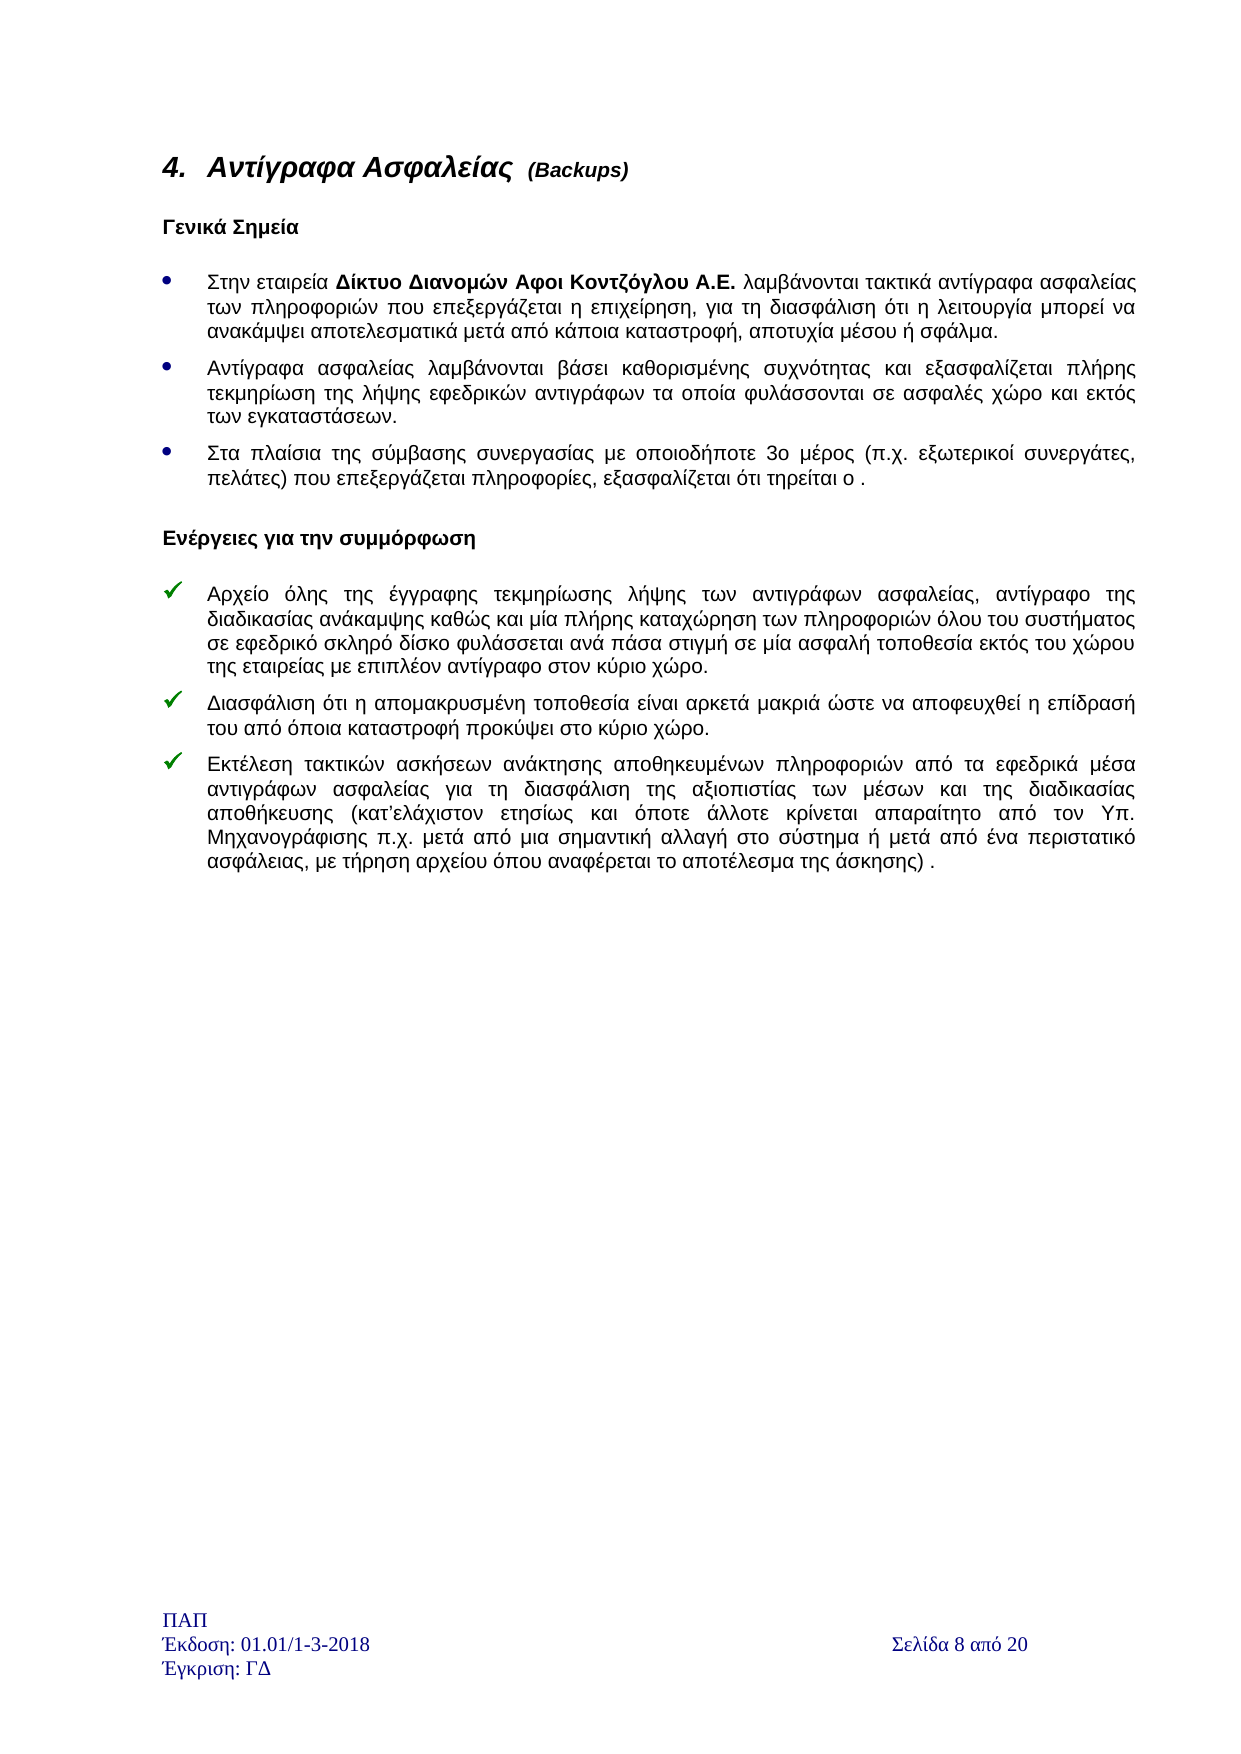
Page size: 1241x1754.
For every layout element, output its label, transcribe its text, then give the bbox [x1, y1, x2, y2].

list Διασφάλιση ότι η απομακρυσμένη τοποθεσία είναι αρκετά μακριά ώστε να αποφευχθεί η επίδρασή του από όποια καταστροφή προκύψει στο κύριο χώρο. [162, 691, 1137, 740]
list Στην εταιρεία Δίκτυο Διανομών Αφοι Κοντζόγλου Α.Ε. λαμβάνονται τακτικά αντίγραφα ασφαλείας των πληροφοριών που επεξεργάζεται η επιχείρηση, για τη διασφάλιση ότι η λειτουργία μπορεί να ανακάμψει αποτελεσματικά μετά από κάποια καταστροφή, αποτυχία μέσου ή σφάλμα. [162, 270, 1137, 343]
list Στα πλαίσια της σύμβασης συνεργασίας με οποιοδήποτε 3ο μέρος (π.χ. εξωτερικοί συνεργάτες, πελάτες) που επεξεργάζεται πληροφορίες, εξασφαλίζεται ότι τηρείται ο . [162, 441, 1137, 490]
list Αντίγραφα ασφαλείας λαμβάνονται βάσει καθορισμένης συχνότητας και εξασφαλίζεται πλήρης τεκμηρίωση της λήψης εφεδρικών αντιγράφων τα οποία φυλάσσονται σε ασφαλές χώρο και εκτός των εγκαταστάσεων. [162, 355, 1137, 428]
list Εκτέλεση τακτικών ασκήσεων ανάκτησης αποθηκευμένων πληροφοριών από τα εφεδρικά μέσα αντιγράφων ασφαλείας για τη διασφάλιση της αξιοπιστίας των μέσων και της διαδικασίας αποθήκευσης (κατ’ελάχιστον ετησίως και όποτε άλλοτε κρίνεται απαραίτητο από τον Υπ. Μηχανογράφισης π.χ. μετά από μια σημαντική αλλαγή στο σύστημα ή μετά από ένα περιστατικό ασφάλειας, με τήρηση αρχείου όπου αναφέρεται το αποτέλεσμα της άσκησης) . [162, 752, 1137, 873]
subtitle Αντίγραφα Ασφαλείας (Backups) [162, 150, 1137, 183]
text Γενικά Σημεία [162, 215, 1137, 239]
list Αρχείο όλης της έγγραφης τεκμηρίωσης λήψης των αντιγράφων ασφαλείας, αντίγραφο της διαδικασίας ανάκαμψης καθώς και μία πλήρης καταχώρηση των πληροφοριών όλου του συστήματος σε εφεδρικό σκληρό δίσκο φυλάσσεται ανά πάσα στιγμή σε μία ασφαλή τοποθεσία εκτός του χώρου της εταιρείας με επιπλέον αντίγραφο στον κύριο χώρο. [162, 581, 1137, 678]
text Ενέργειες για την συμμόρφωση [162, 526, 1137, 550]
